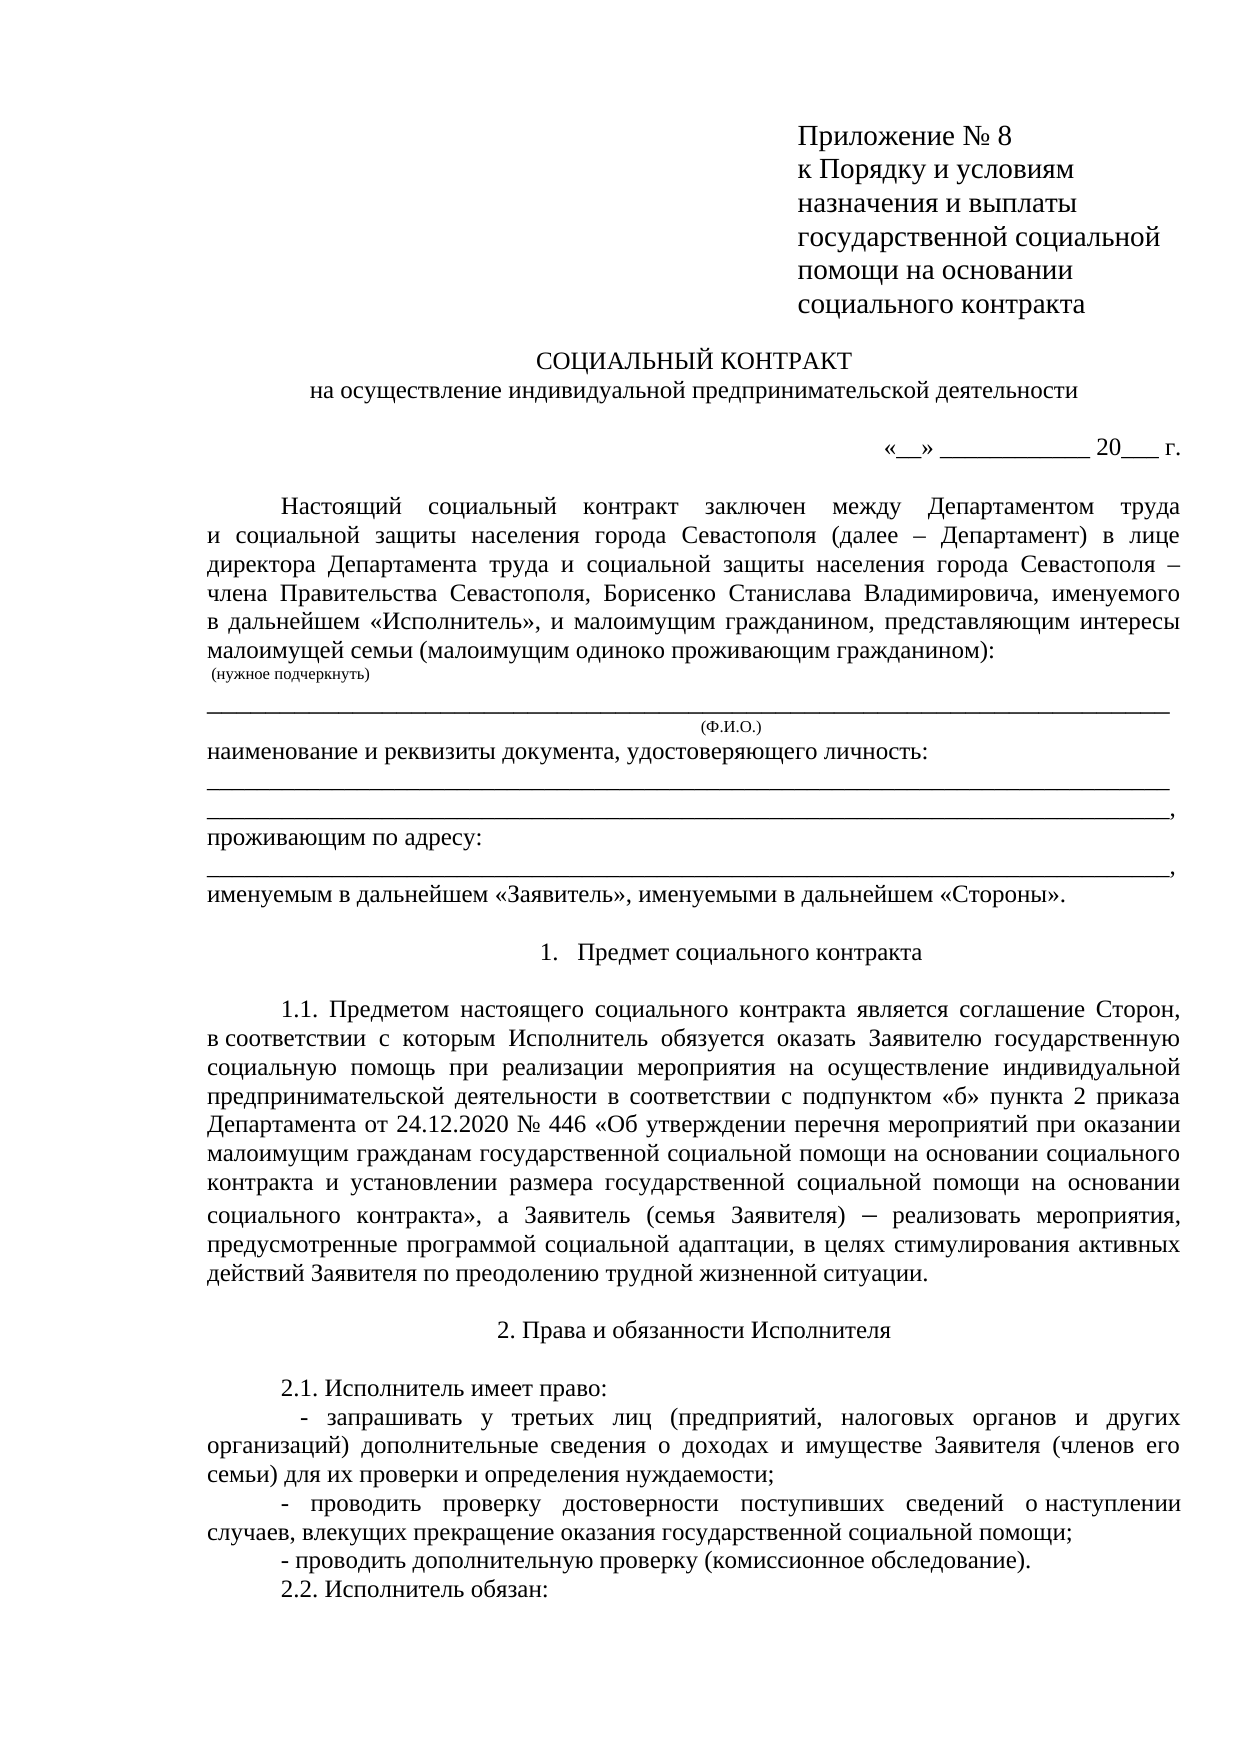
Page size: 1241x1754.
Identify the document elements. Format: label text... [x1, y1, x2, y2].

text СОЦИАЛЬНЫЙ КОНТРАКТ [207, 346, 1181, 375]
text 2.1. Исполнитель имеет право: [207, 1373, 1181, 1402]
text именуемым в дальнейшем «Заявитель», именуемыми в дальнейшем «Стороны». [207, 879, 1181, 908]
text 2. Права и обязанности Исполнителя [207, 1316, 1181, 1344]
text проживающим по адресу: _____________________________________________________________________________, [207, 822, 1181, 879]
text наименование и реквизиты документа, удостоверяющего личность: [207, 736, 1181, 764]
text - проводить дополнительную проверку (комиссионное обследование). [207, 1546, 1181, 1574]
text __________________________________________________________________ [207, 683, 1181, 717]
text - проводить проверку достоверности поступивших сведений о наступлении случаев, влекущих прекращение оказания государственной социальной помощи; [207, 1488, 1181, 1546]
text «__» ____________ 20___ г. [207, 432, 1181, 461]
text (Ф.И.О.) [207, 717, 1181, 736]
text - запрашивать у третьих лиц (предприятий, налоговых органов и других организаций) дополнительные сведения о доходах и имуществе Заявителя (членов его семьи) для их проверки и определения нуждаемости; [207, 1402, 1181, 1488]
text Приложение № 8 [797, 118, 1181, 152]
text 2.2. Исполнитель обязан: [207, 1574, 1181, 1603]
text на осуществление индивидуальной предпринимательской деятельности [207, 375, 1181, 403]
text к Порядку и условиям назначения и выплаты государственной социальной помощи на основании социального контракта [797, 152, 1192, 319]
text 1.1. Предметом настоящего социального контракта является соглашение Сторон, в соответствии с которым Исполнитель обязуется оказать Заявителю государственную социальную помощь при реализации мероприятия на осуществление индивидуальной предпринимательской деятельности в соответствии с подпунктом «б» пункта 2 приказа Департамента от 24.12.2020 № 446 «Об утверждении перечня мероприятий при оказании малоимущим гражданам государственной социальной помощи на основании социального контракта и установлении размера государственной социальной помощи на основании социального контракта», а Заявитель (семья Заявителя) – реализовать мероприятия, предусмотренные программой социальной адаптации, в целях стимулирования активных действий Заявителя по преодолению трудной жизненной ситуации. [207, 994, 1181, 1287]
text __________________________________________________________________________________________________________________________________________________________, [207, 764, 1181, 822]
text Настоящий социальный контракт заключен между Департаментом труда и социальной защиты населения города Севастополя (далее – Департамент) в лице директора Департамента труда и социальной защиты населения города Севастополя – члена Правительства Севастополя, Борисенко Станислава Владимировича, именуемого в дальнейшем «Исполнитель», и малоимущим гражданином, представляющим интересы малоимущей семьи (малоимущим одиноко проживающим гражданином): [207, 491, 1181, 664]
list Предмет социального контракта [281, 937, 1181, 966]
text (нужное подчеркнуть) [207, 664, 1181, 683]
